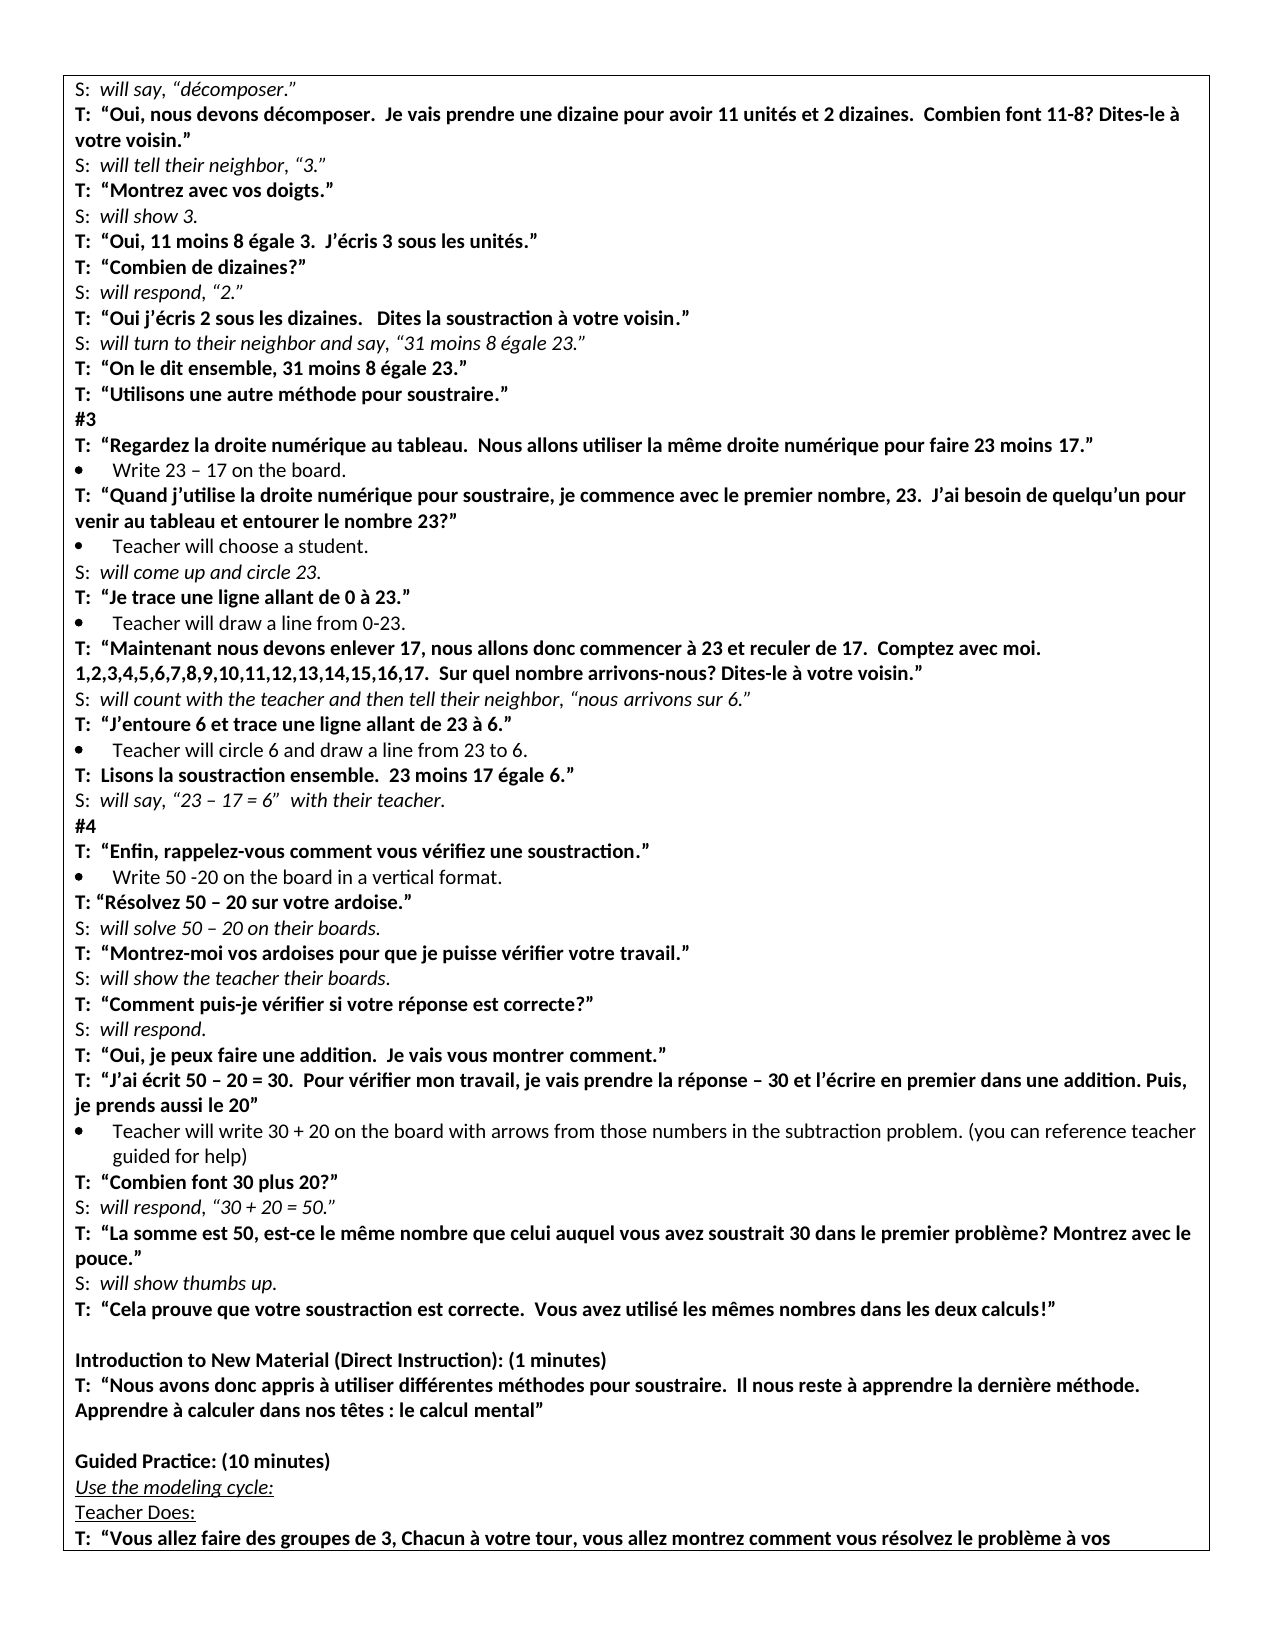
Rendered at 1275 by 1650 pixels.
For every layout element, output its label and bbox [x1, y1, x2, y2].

table_cell [64, 76, 1209, 1550]
